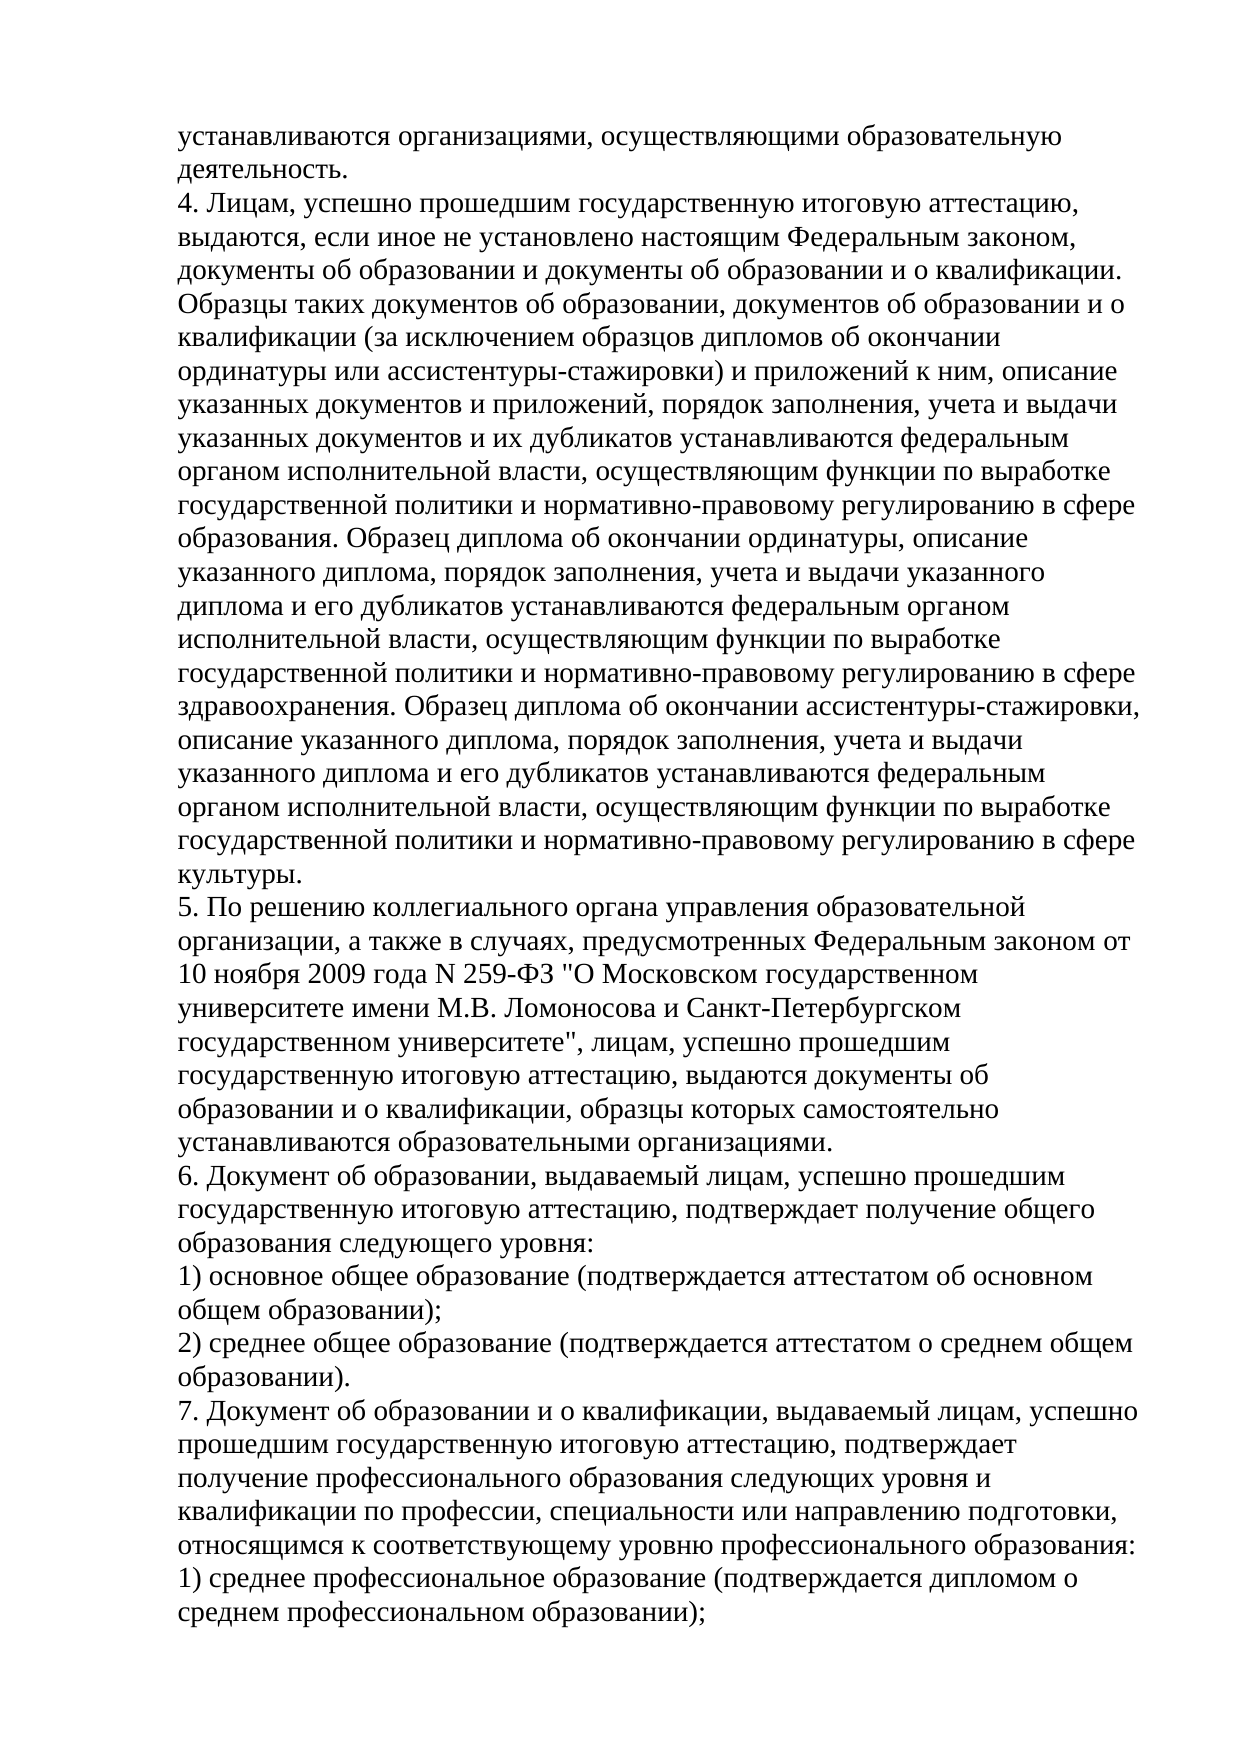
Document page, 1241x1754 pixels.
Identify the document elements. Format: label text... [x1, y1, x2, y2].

text 1) среднее профессиональное образование (подтверждается дипломом о среднем профессиональном образовании); [177, 1560, 1152, 1627]
text 5. По решению коллегиального органа управления образовательной организации, а также в случаях, предусмотренных Федеральным законом от 10 ноября 2009 года N 259-ФЗ "О Московском государственном университете имени М.В. Ломоносова и Санкт-Петербургском государственном университете", лицам, успешно прошедшим государственную итоговую аттестацию, выдаются документы об образовании и о квалификации, образцы которых самостоятельно устанавливаются образовательными организациями. [177, 889, 1152, 1158]
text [177, 118, 1152, 185]
text 2) среднее общее образование (подтверждается аттестатом о среднем общем образовании). [177, 1326, 1152, 1393]
text 7. Документ об образовании и о квалификации, выдаваемый лицам, успешно прошедшим государственную итоговую аттестацию, подтверждает получение профессионального образования следующих уровня и квалификации по профессии, специальности или направлению подготовки, относящимся к соответствующему уровню профессионального образования: [177, 1393, 1152, 1560]
text 1) основное общее образование (подтверждается аттестатом об основном общем образовании); [177, 1258, 1152, 1326]
text 4. Лицам, успешно прошедшим государственную итоговую аттестацию, выдаются, если иное не установлено настоящим Федеральным законом, документы об образовании и документы об образовании и о квалификации. Образцы таких документов об образовании, документов об образовании и о квалификации (за исключением образцов дипломов об окончании ординатуры или ассистентуры-стажировки) и приложений к ним, описание указанных документов и приложений, порядок заполнения, учета и выдачи указанных документов и их дубликатов устанавливаются федеральным органом исполнительной власти, осуществляющим функции по выработке государственной политики и нормативно-правовому регулированию в сфере образования. Образец диплома об окончании ординатуры, описание указанного диплома, порядок заполнения, учета и выдачи указанного диплома и его дубликатов устанавливаются федеральным органом исполнительной власти, осуществляющим функции по выработке государственной политики и нормативно-правовому регулированию в сфере здравоохранения. Образец диплома об окончании ассистентуры-стажировки, описание указанного диплома, порядок заполнения, учета и выдачи указанного диплома и его дубликатов устанавливаются федеральным органом исполнительной власти, осуществляющим функции по выработке государственной политики и нормативно-правовому регулированию в сфере культуры. [177, 185, 1152, 889]
text 6. Документ об образовании, выдаваемый лицам, успешно прошедшим государственную итоговую аттестацию, подтверждает получение общего образования следующего уровня: [177, 1158, 1152, 1258]
